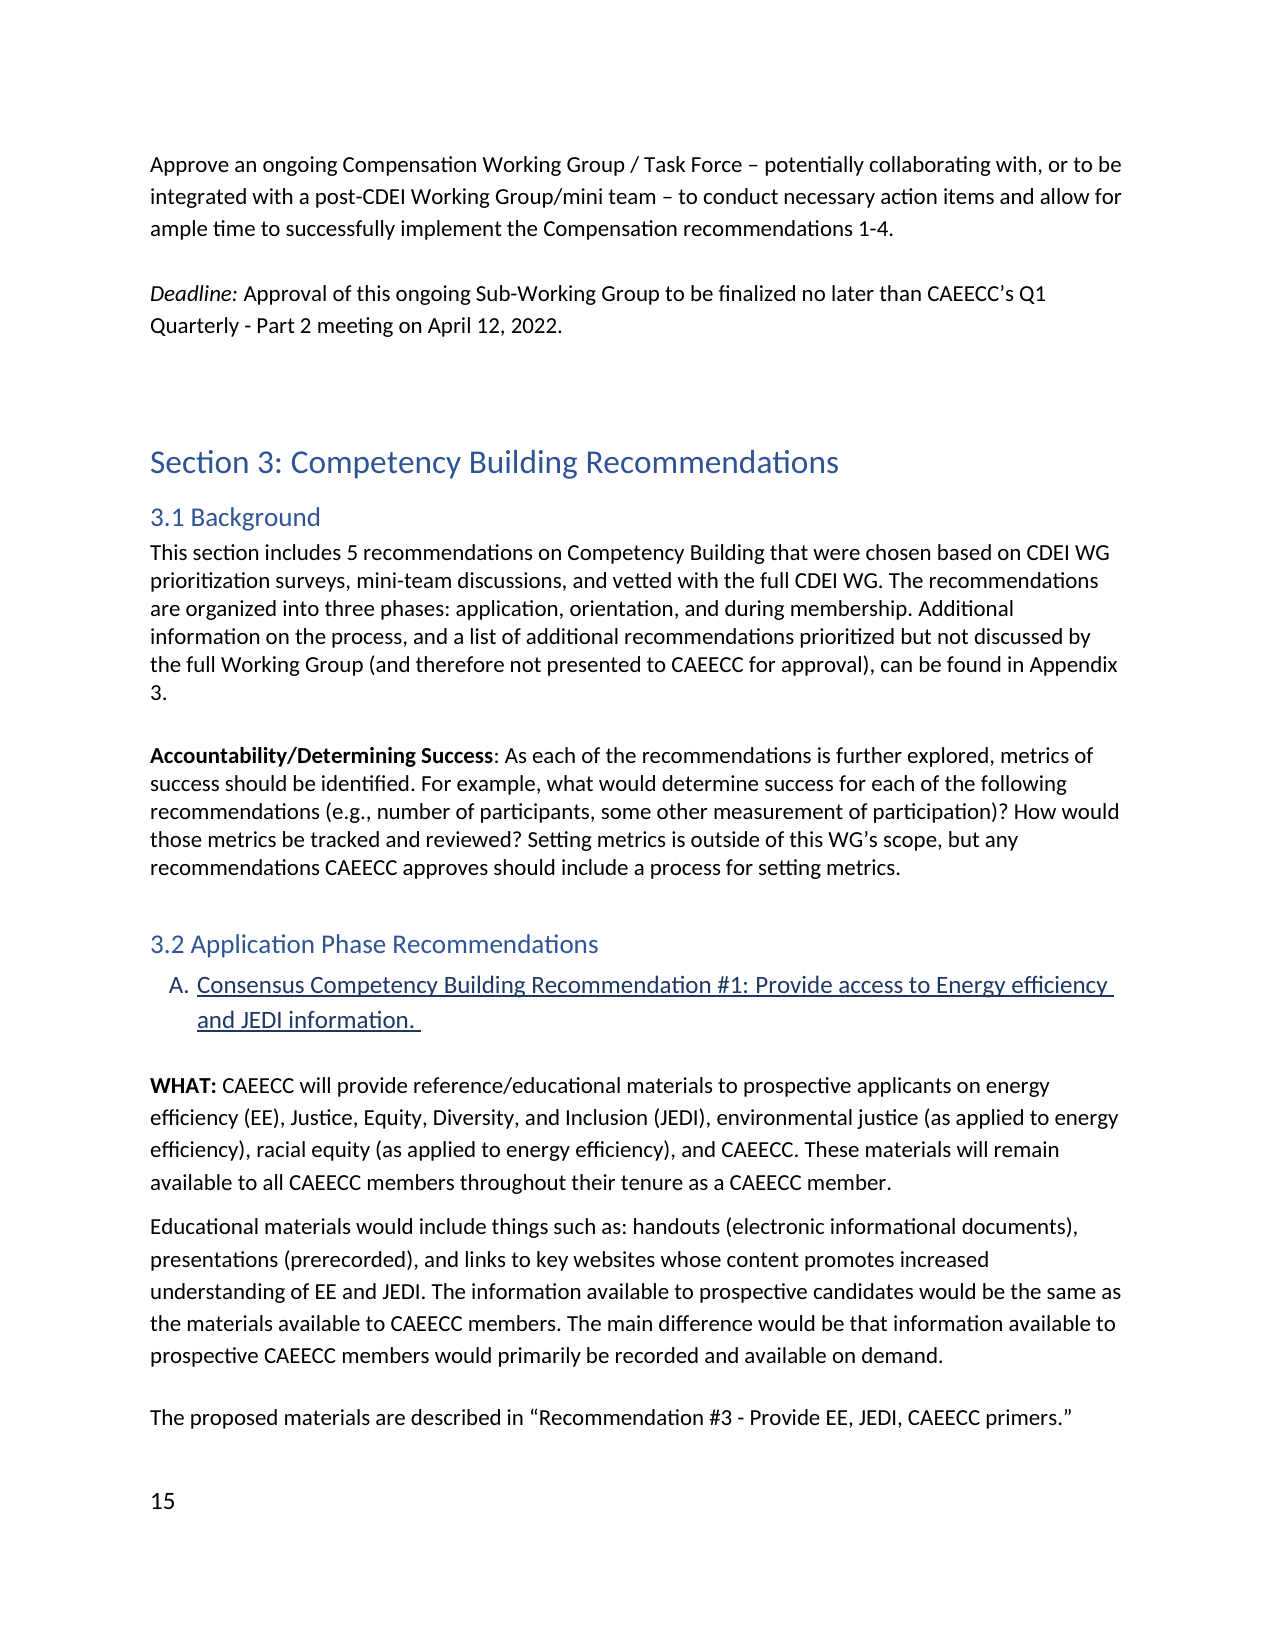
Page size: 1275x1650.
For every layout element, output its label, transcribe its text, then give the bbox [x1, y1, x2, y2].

subtitle 3.2 Application Phase Recommendations [150, 927, 1125, 960]
text Approve an ongoing Compensation Working Group / Task Force – potentially collaborating with, or to be integrated with a post-CDEI Working Group/mini team – to conduct necessary action items and allow for ample time to successfully implement the Compensation recommendations 1-4. [150, 150, 1125, 242]
text WHAT: CAEECC will provide reference/educational materials to prospective applicants on energy efficiency (EE), Justice, Equity, Diversity, and Inclusion (JEDI), environmental justice (as applied to energy efficiency), racial equity (as applied to energy efficiency), and CAEECC. These materials will remain available to all CAEECC members throughout their tenure as a CAEECC member. [150, 1071, 1125, 1196]
text Educational materials would include things such as: handouts (electronic informational documents), presentations (prerecorded), and links to key websites whose content promotes increased understanding of EE and JEDI. The information available to prospective candidates would be the same as the materials available to CAEECC members. The main difference would be that information available to prospective CAEECC members would primarily be recorded and available on demand. [150, 1212, 1125, 1369]
subtitle 3.1 Background [150, 500, 1125, 533]
text This section includes 5 recommendations on Competency Building that were chosen based on CDEI WG prioritization surveys, mini-team discussions, and vetted with the full CDEI WG. The recommendations are organized into three phases: application, orientation, and during membership. Additional information on the process, and a list of additional recommendations prioritized but not discussed by the full Working Group (and therefore not presented to CAEECC for approval), can be found in Appendix 3. [150, 538, 1125, 706]
subtitle Consensus Competency Building Recommendation #1: Provide access to Energy efficiency and JEDI information. [169, 969, 1125, 1034]
text The proposed materials are described in “Recommendation #3 - Provide EE, JEDI, CAEECC primers.” [150, 1403, 1125, 1431]
text Deadline: Approval of this ongoing Sub-Working Group to be finalized no later than CAEECC’s Q1 Quarterly - Part 2 meeting on April 12, 2022. [150, 279, 1125, 339]
text Accountability/Determining Success: As each of the recommendations is further explored, metrics of success should be identified. For example, what would determine success for each of the following recommendations (e.g., number of participants, some other measurement of participation)? How would those metrics be tracked and reviewed? Setting metrics is outside of this WG’s scope, but any recommendations CAEECC approves should include a process for setting metrics. [150, 741, 1125, 881]
subtitle Section 3: Competency Building Recommendations [150, 441, 1125, 482]
